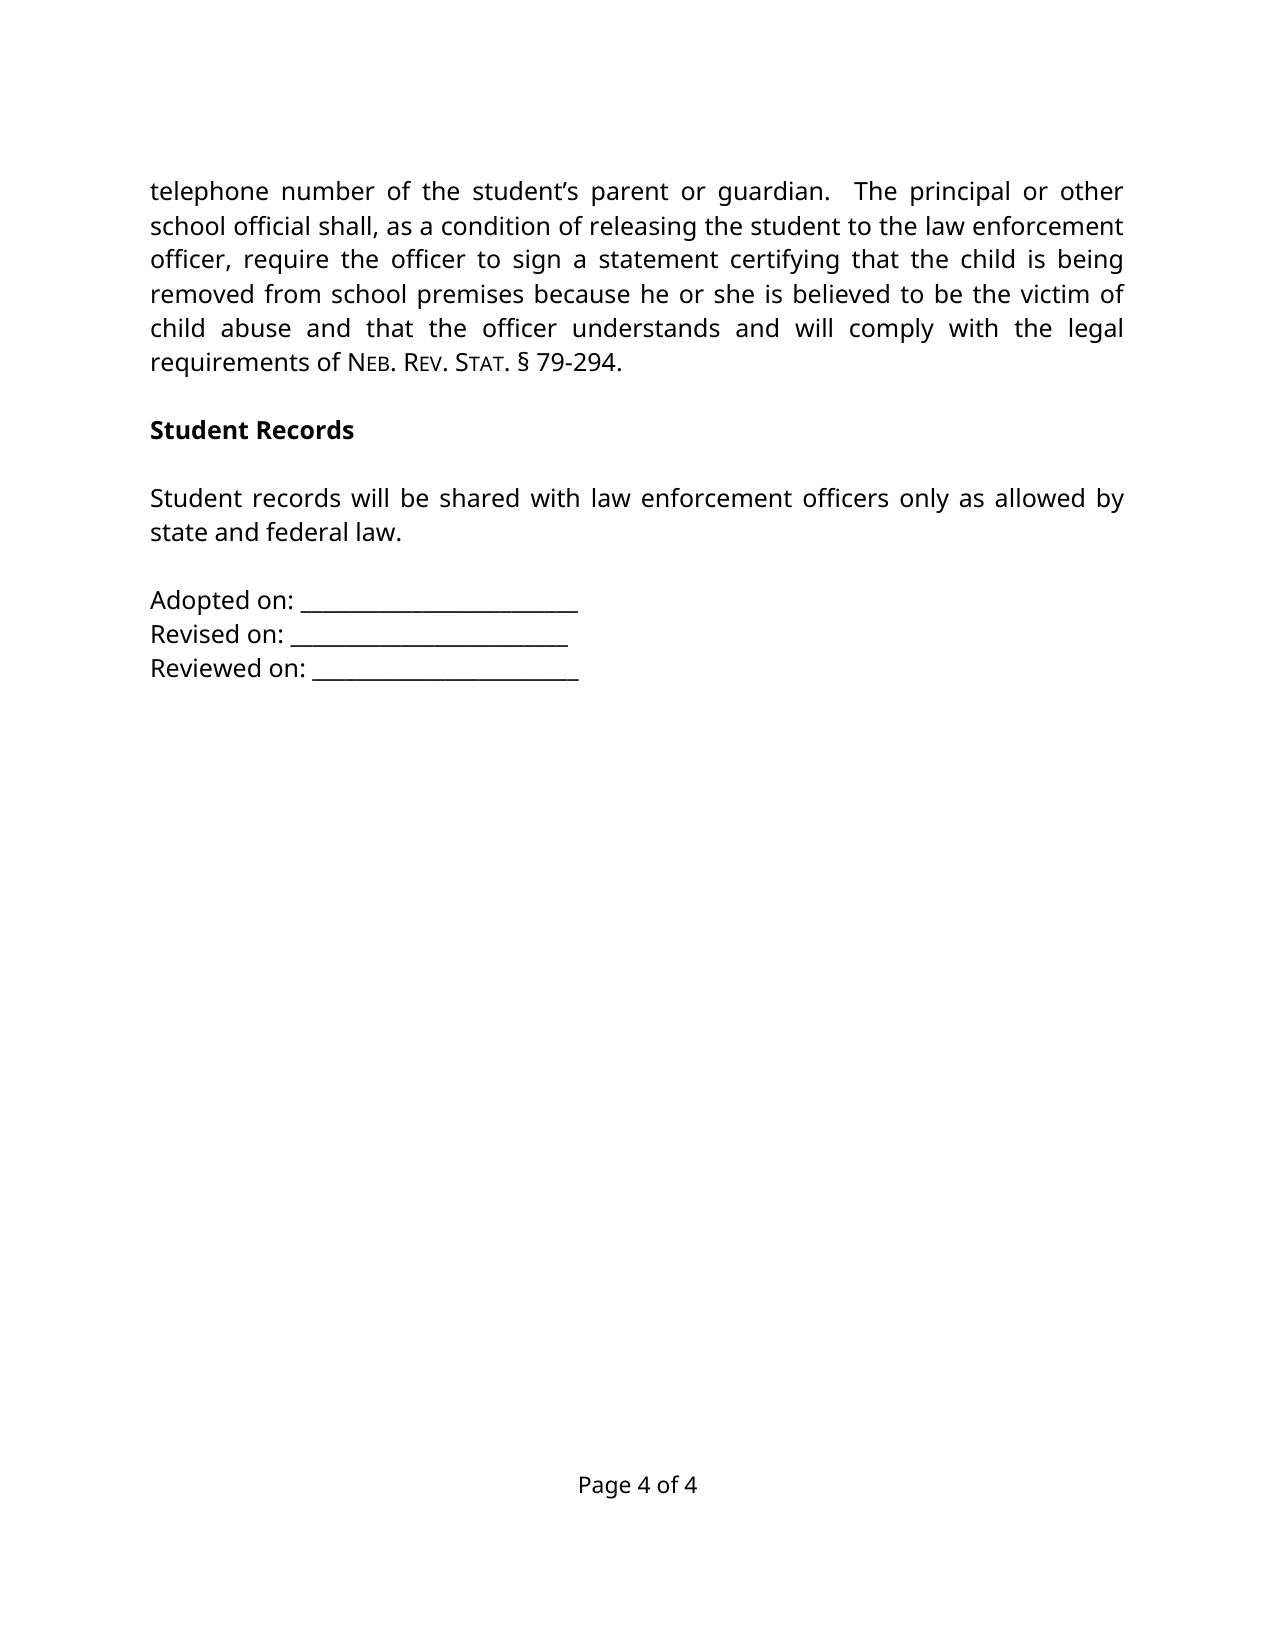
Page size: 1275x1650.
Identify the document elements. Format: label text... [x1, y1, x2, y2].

text Adopted on: _________________________ [150, 583, 1125, 617]
text Revised on: _________________________ [150, 617, 1125, 651]
text Student Records [150, 412, 1125, 447]
text Student records will be shared with law enforcement officers only as allowed by state and federal law. [150, 481, 1125, 549]
text Reviewed on: ________________________ [150, 651, 1125, 685]
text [150, 174, 1125, 378]
